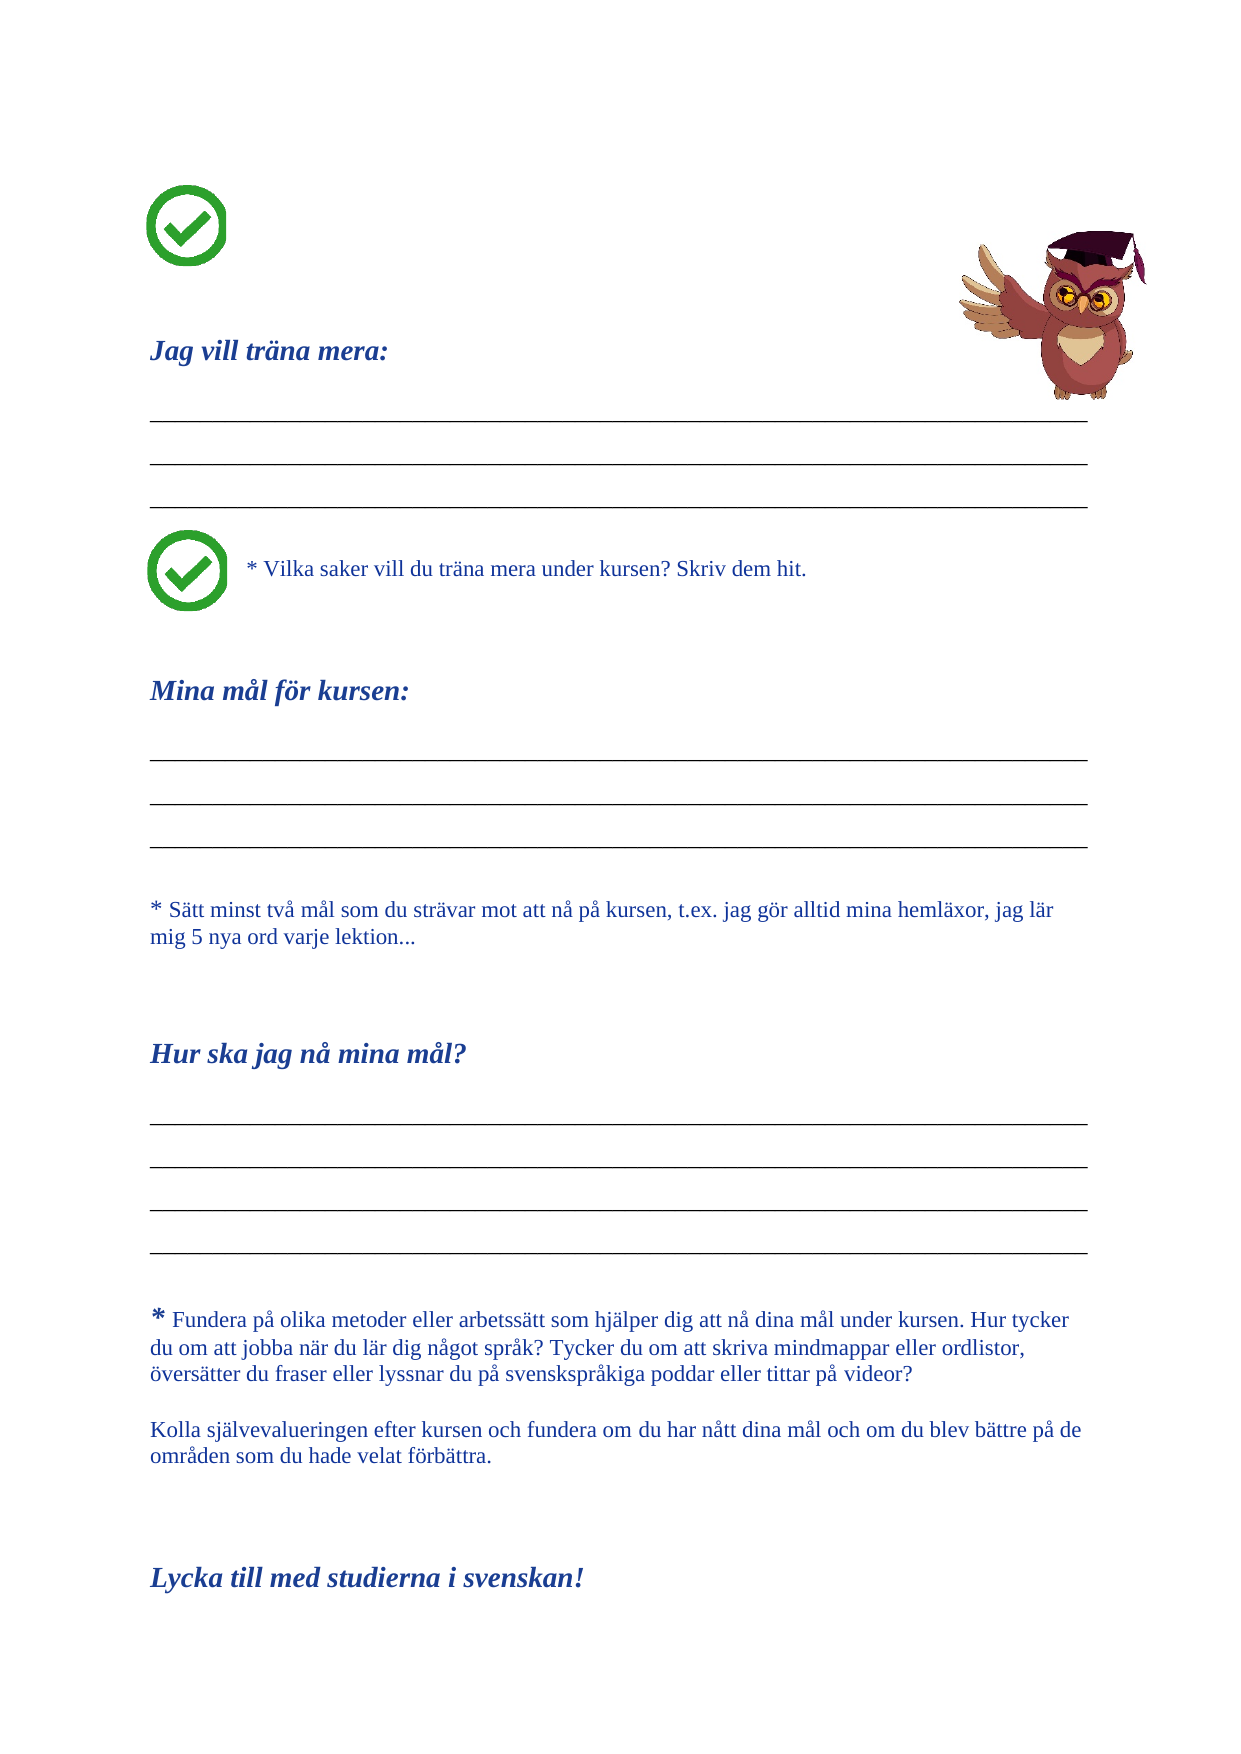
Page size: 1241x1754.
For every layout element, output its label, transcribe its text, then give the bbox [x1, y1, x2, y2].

text * Sätt minst två mål som du strävar mot att nå på kursen, t.ex. jag gör alltid mina hemläxor, jag lär mig 5 nya ord varje lektion... [150, 894, 1090, 949]
text * Fundera på olika metoder eller arbetssätt som hjälper dig att nå dina mål under kursen. Hur tycker du om att jobba när du lär dig något språk? Tycker du om att skriva mindmappar eller ordlistor, översätter du fraser eller lyssnar du på svenskspråkiga poddar eller tittar på videor? [150, 1301, 1090, 1387]
text Kolla självevalueringen efter kursen och fundera om du har nått dina mål och om du blev bättre på de områden som du hade velat förbättra. [150, 1416, 1090, 1469]
text * Vilka saker vill du träna mera under kursen? Skriv dem hit. [227, 554, 1090, 581]
picture [145, 528, 227, 610]
text Mina mål för kursen: [150, 673, 1090, 706]
picture [959, 231, 1147, 400]
picture [144, 183, 226, 265]
text Lycka till med studierna i svenskan! [150, 1561, 1090, 1594]
text Hur ska jag nå mina mål? [150, 1036, 1090, 1070]
text ____________________________________________________________________________________________________________________________________________________________________________________________________________________________________________________________________________________________________________ [150, 1099, 1090, 1257]
text Jag vill träna mera: [150, 333, 959, 367]
